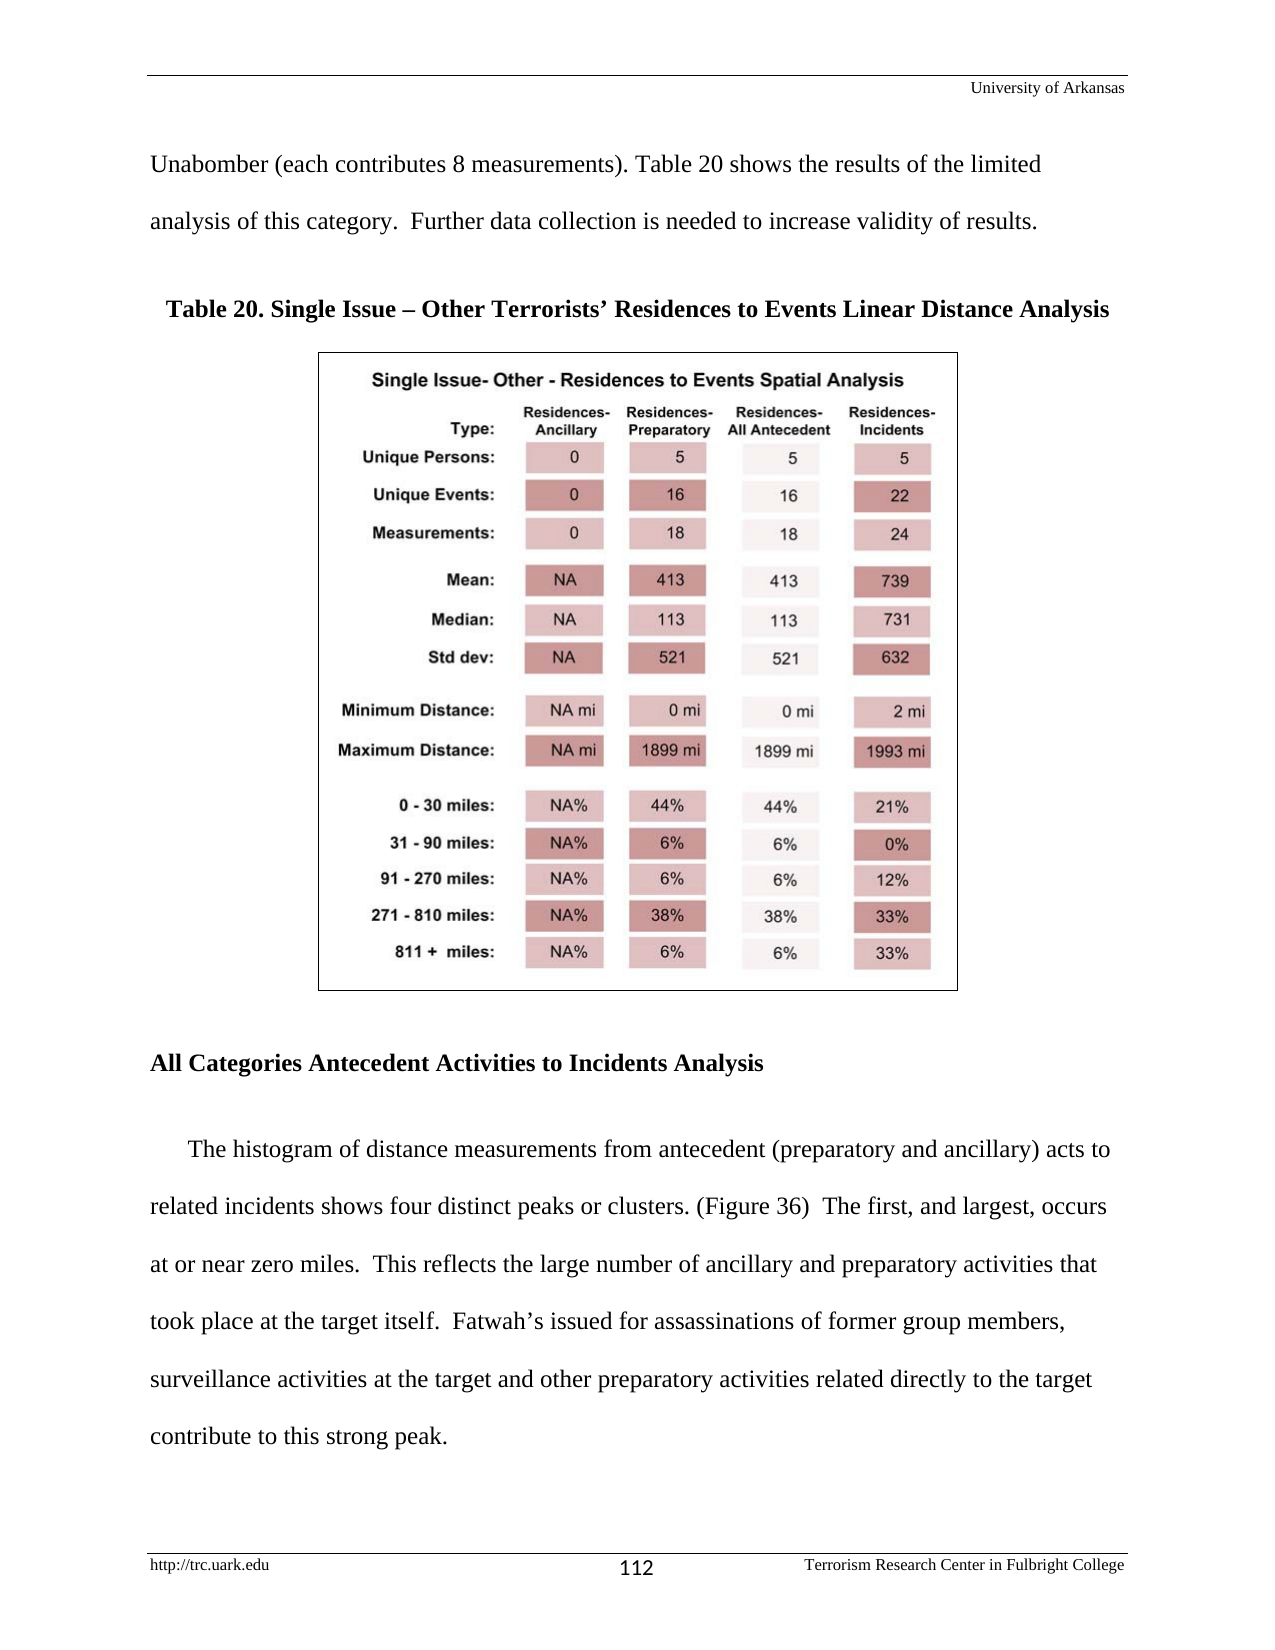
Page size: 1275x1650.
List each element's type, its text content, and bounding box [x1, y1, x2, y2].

text All Categories Antecedent Activities to Incidents Analysis [150, 1048, 1142, 1076]
text The histogram of distance measurements from antecedent (preparatory and ancillary) acts to related incidents shows four distinct peaks or clusters. (Figure 36) The first, and largest, occurs at or near zero miles. This reflects the large number of ancillary and preparatory activities that took place at the target itself. Fatwah’s issued for assassinations of former group members, surveillance activities at the target and other preparatory activities related directly to the target contribute to this strong peak. [150, 1134, 1117, 1450]
picture [319, 353, 957, 990]
text Table 20. Single Issue – Other Terrorists’ Residences to Events Linear Distance Analysis [166, 294, 1142, 323]
text Unabomber (each contributes 8 measurements). Table 20 shows the results of the limited analysis of this category. Further data collection is needed to increase validity of results. [150, 149, 1047, 235]
